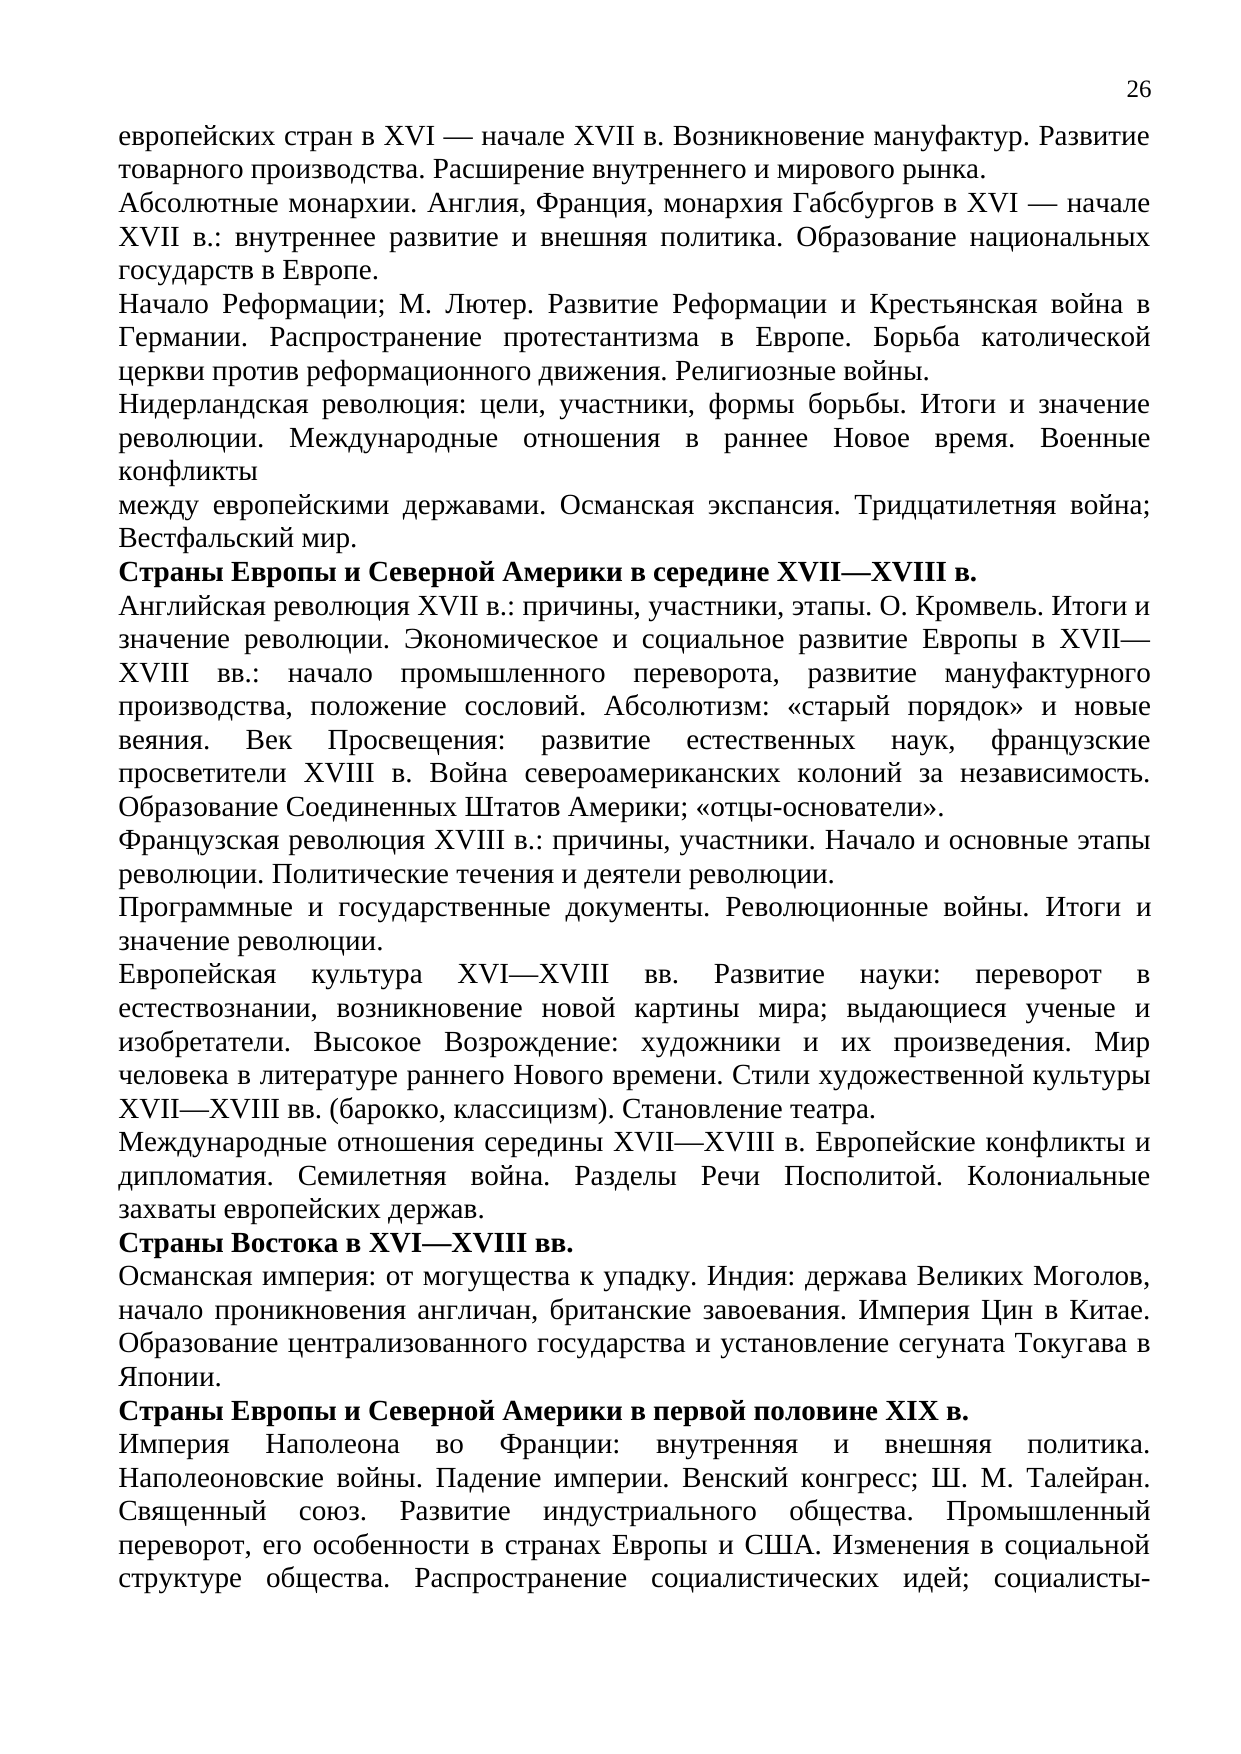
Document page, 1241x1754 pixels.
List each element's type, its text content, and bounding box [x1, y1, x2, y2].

text Начало Реформации; М. Лютер. Развитие Реформации и Крестьянская война в Германии. Распространение протестантизма в Европе. Борьба католической церкви против реформационного движения. Религиозные войны. [118, 286, 1152, 386]
text Программные и государственные документы. Революционные войны. Итоги и значение революции. [118, 889, 1152, 957]
text Французская революция XVIII в.: причины, участники. Начало и основные этапы революции. Политические течения и деятели революции. [118, 822, 1152, 889]
text Английская революция XVII в.: причины, участники, этапы. О. Кромвель. Итоги и значение революции. Экономическое и социальное развитие Европы в XVII—ХVIII вв.: начало промышленного переворота, развитие мануфактурного производства, положение сословий. Абсолютизм: «старый порядок» и новые веяния. Век Просвещения: развитие естественных наук, французские просветители XVIII в. Война североамериканских колоний за независимость. Образование Соединенных Штатов Америки; «отцы-основатели». [118, 588, 1152, 822]
text Европейская культура XVI—XVIII вв. Развитие науки: переворот в естествознании, возникновение новой картины мира; выдающиеся ученые и изобретатели. Высокое Возрождение: художники и их произведения. Мир человека в литературе раннего Нового времени. Стили художественной культуры XVII—XVIII вв. (барокко, классицизм). Становление театра. [118, 957, 1152, 1124]
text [118, 118, 1152, 185]
text Страны Европы и Северной Америки в первой половине ХIХ в. [118, 1393, 1152, 1426]
text Международные отношения середины XVII—XVIII в. Европейские конфликты и дипломатия. Семилетняя война. Разделы Речи Посполитой. Колониальные захваты европейских держав. [118, 1124, 1152, 1225]
text между европейскими державами. Османская экспансия. Тридцатилетняя война; Вестфальский мир. [118, 487, 1152, 554]
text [118, 1426, 1152, 1594]
text Абсолютные монархии. Англия, Франция, монархия Габсбургов в XVI — начале XVII в.: внутреннее развитие и внешняя политика. Образование национальных государств в Европе. [118, 185, 1152, 286]
text Страны Востока в XVI—XVIII вв. [118, 1225, 1152, 1258]
text Нидерландская революция: цели, участники, формы борьбы. Итоги и значение революции. Международные отношения в раннее Новое время. Военные конфликты [118, 386, 1152, 487]
text Страны Европы и Северной Америки в середине XVII—ХVIII в. [118, 554, 1152, 588]
text Османская империя: от могущества к упадку. Индия: держава Великих Моголов, начало проникновения англичан, британские завоевания. Империя Цин в Китае. Образование централизованного государства и установление сегуната Токугава в Японии. [118, 1258, 1152, 1393]
